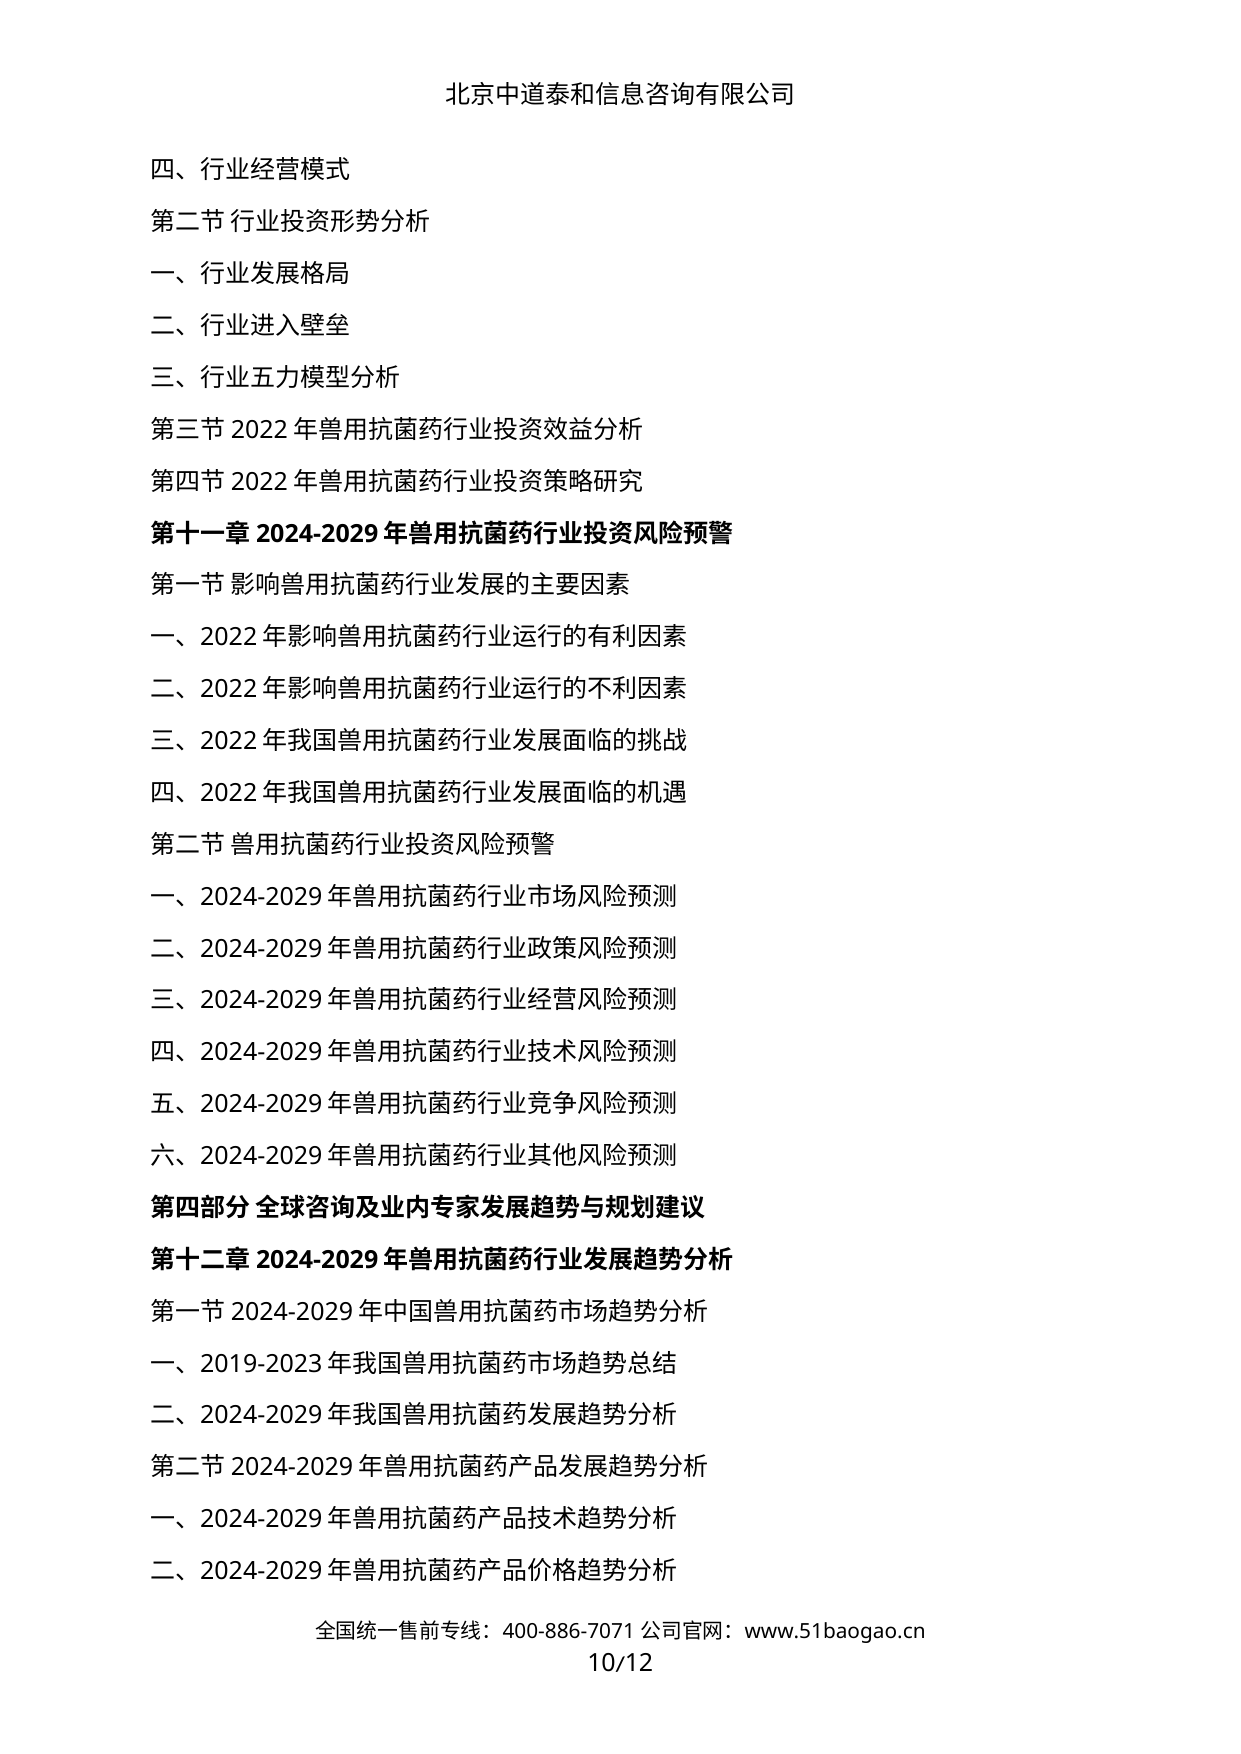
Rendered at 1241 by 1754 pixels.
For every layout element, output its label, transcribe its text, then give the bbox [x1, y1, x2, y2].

text 第一节 影响兽用抗菌药行业发展的主要因素 [150, 565, 1090, 601]
text 第一节 2024-2029年中国兽用抗菌药市场趋势分析 [150, 1291, 1090, 1327]
text 三、2022年我国兽用抗菌药行业发展面临的挑战 [150, 721, 1090, 757]
text 四、行业经营模式 [150, 150, 1090, 186]
text 二、2024-2029年兽用抗菌药行业政策风险预测 [150, 928, 1090, 964]
text 二、2022年影响兽用抗菌药行业运行的不利因素 [150, 669, 1090, 705]
text 一、2022年影响兽用抗菌药行业运行的有利因素 [150, 617, 1090, 653]
text 第四节 2022年兽用抗菌药行业投资策略研究 [150, 461, 1090, 497]
text 五、2024-2029年兽用抗菌药行业竞争风险预测 [150, 1084, 1090, 1120]
text 第十一章 2024-2029年兽用抗菌药行业投资风险预警 [150, 513, 1090, 549]
text 第二节 2024-2029年兽用抗菌药产品发展趋势分析 [150, 1447, 1090, 1483]
text 第三节 2022年兽用抗菌药行业投资效益分析 [150, 409, 1090, 446]
text 一、2024-2029年兽用抗菌药行业市场风险预测 [150, 876, 1090, 912]
text 一、行业发展格局 [150, 254, 1090, 290]
text 第二节 行业投资形势分析 [150, 202, 1090, 238]
text 二、行业进入壁垒 [150, 306, 1090, 342]
text 一、2024-2029年兽用抗菌药产品技术趋势分析 [150, 1499, 1090, 1535]
text 六、2024-2029年兽用抗菌药行业其他风险预测 [150, 1136, 1090, 1172]
text 三、2024-2029年兽用抗菌药行业经营风险预测 [150, 980, 1090, 1016]
text 一、2019-2023年我国兽用抗菌药市场趋势总结 [150, 1343, 1090, 1379]
text 第四部分 全球咨询及业内专家发展趋势与规划建议 [150, 1187, 1090, 1224]
text 第十二章 2024-2029年兽用抗菌药行业发展趋势分析 [150, 1239, 1090, 1276]
text 第二节 兽用抗菌药行业投资风险预警 [150, 824, 1090, 861]
text 四、2024-2029年兽用抗菌药行业技术风险预测 [150, 1032, 1090, 1068]
text 二、2024-2029年兽用抗菌药产品价格趋势分析 [150, 1551, 1090, 1587]
text 二、2024-2029年我国兽用抗菌药发展趋势分析 [150, 1395, 1090, 1431]
text 四、2022年我国兽用抗菌药行业发展面临的机遇 [150, 772, 1090, 809]
text 三、行业五力模型分析 [150, 357, 1090, 394]
